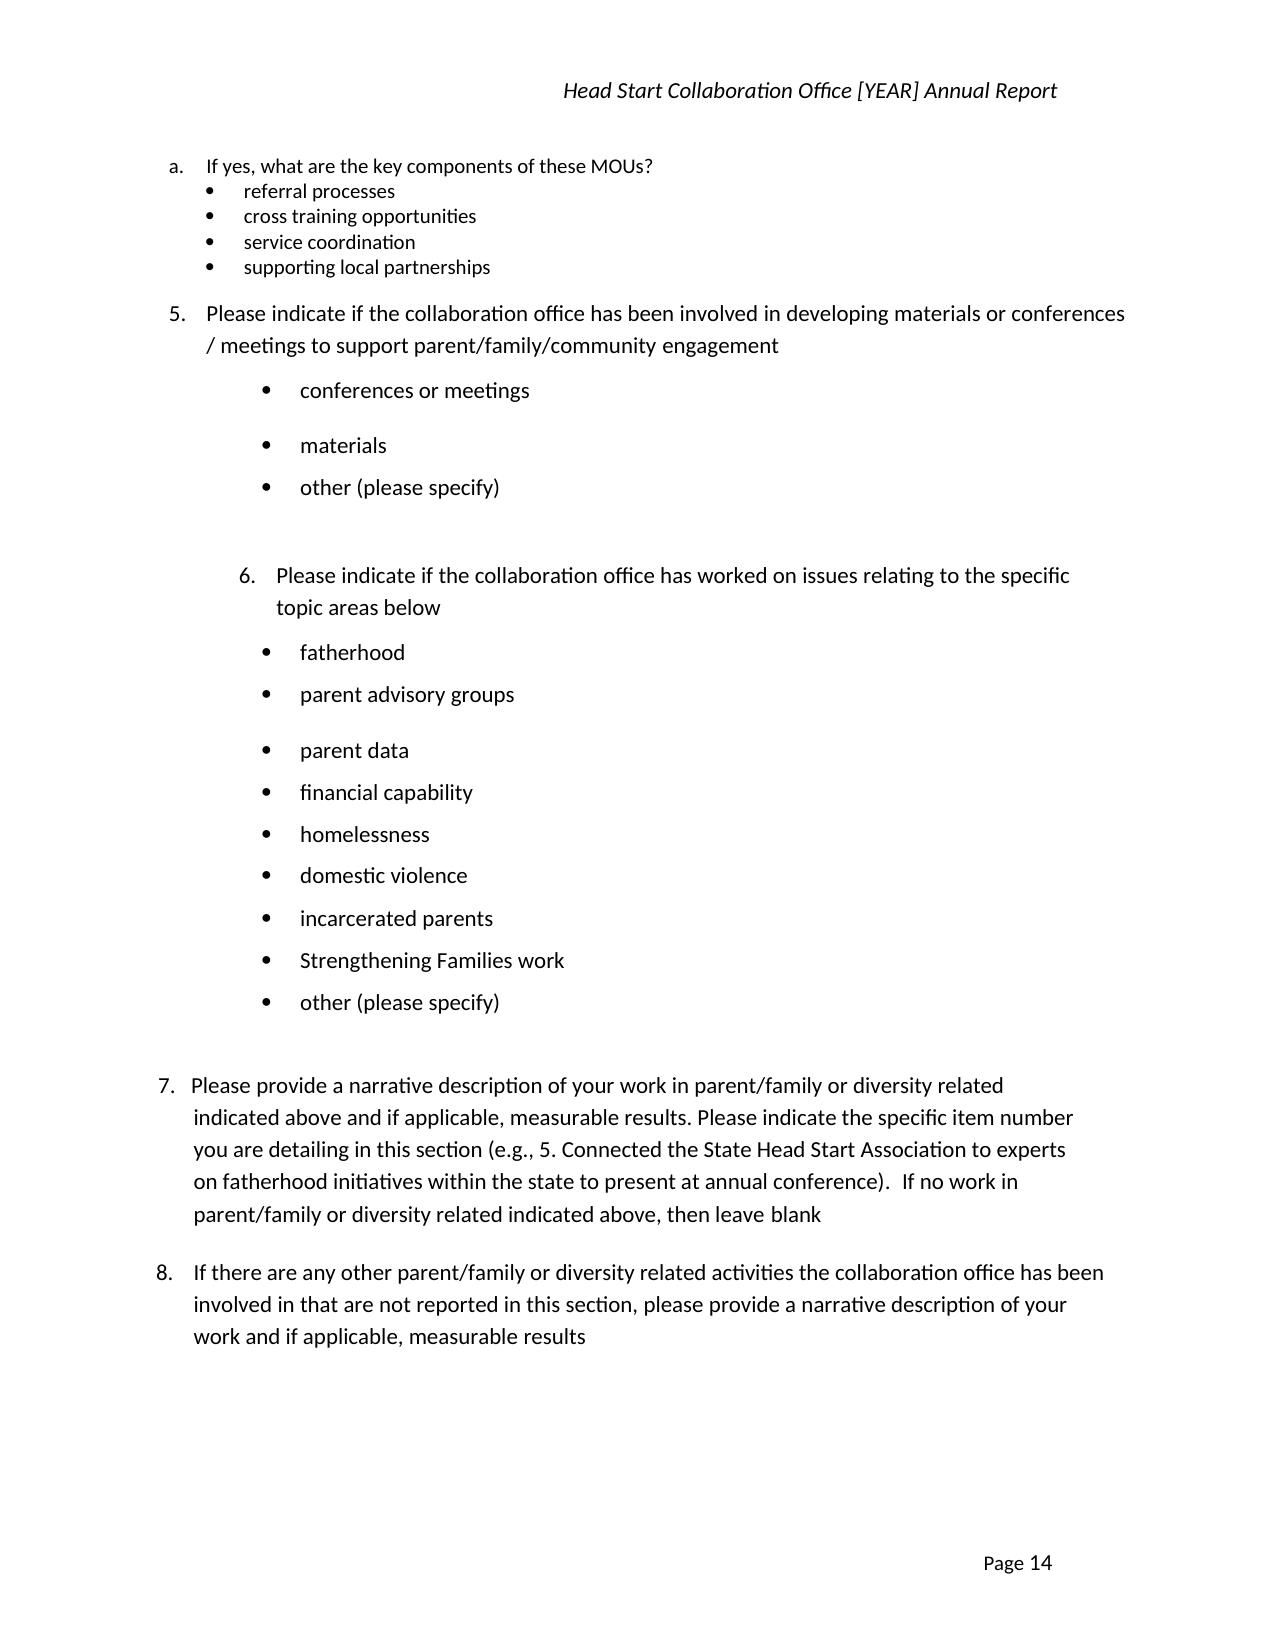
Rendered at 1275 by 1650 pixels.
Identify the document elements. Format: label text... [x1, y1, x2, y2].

list materials [262, 431, 679, 459]
list If yes, what are the key components of these MOUs? [169, 153, 1200, 178]
list homelessness [262, 820, 1050, 848]
list parent data [262, 736, 1050, 764]
list incarcerated parents [262, 904, 1050, 932]
list Please provide a narrative description of your work in parent/family or diversity related indicated above and if applicable, measurable results. Please indicate the specific item number you are detailing in this section (e.g., 5. Connected the State Head Start Association to experts on fatherhood initiatives within the state to present at annual conference). If no work in parent/family or diversity related indicated above, then leave blank [158, 1071, 1093, 1228]
list Please indicate if the collaboration office has been involved in developing materials or conferences / meetings to support parent/family/community engagement [169, 299, 1139, 360]
list domestic violence [262, 862, 1050, 890]
list Strengthening Families work [262, 946, 1050, 974]
list fatherhood [262, 638, 1050, 666]
list conferences or meetings [262, 376, 679, 404]
list parent advisory groups [262, 680, 1050, 708]
list other (please specify) [262, 988, 1050, 1016]
list Please indicate if the collaboration office has worked on issues relating to the specific topic areas below [238, 561, 1108, 621]
list referral processes [206, 178, 1200, 204]
list cross training opportunities [206, 204, 1200, 229]
list financial capability [262, 778, 1050, 806]
list service coordination [206, 229, 1200, 254]
list supporting local partnerships [206, 254, 1200, 280]
list If there are any other parent/family or diversity related activities the collaboration office has been involved in that are not reported in this section, please provide a narrative description of your work and if applicable, measurable results [156, 1258, 1119, 1350]
list other (please specify) [262, 473, 679, 501]
